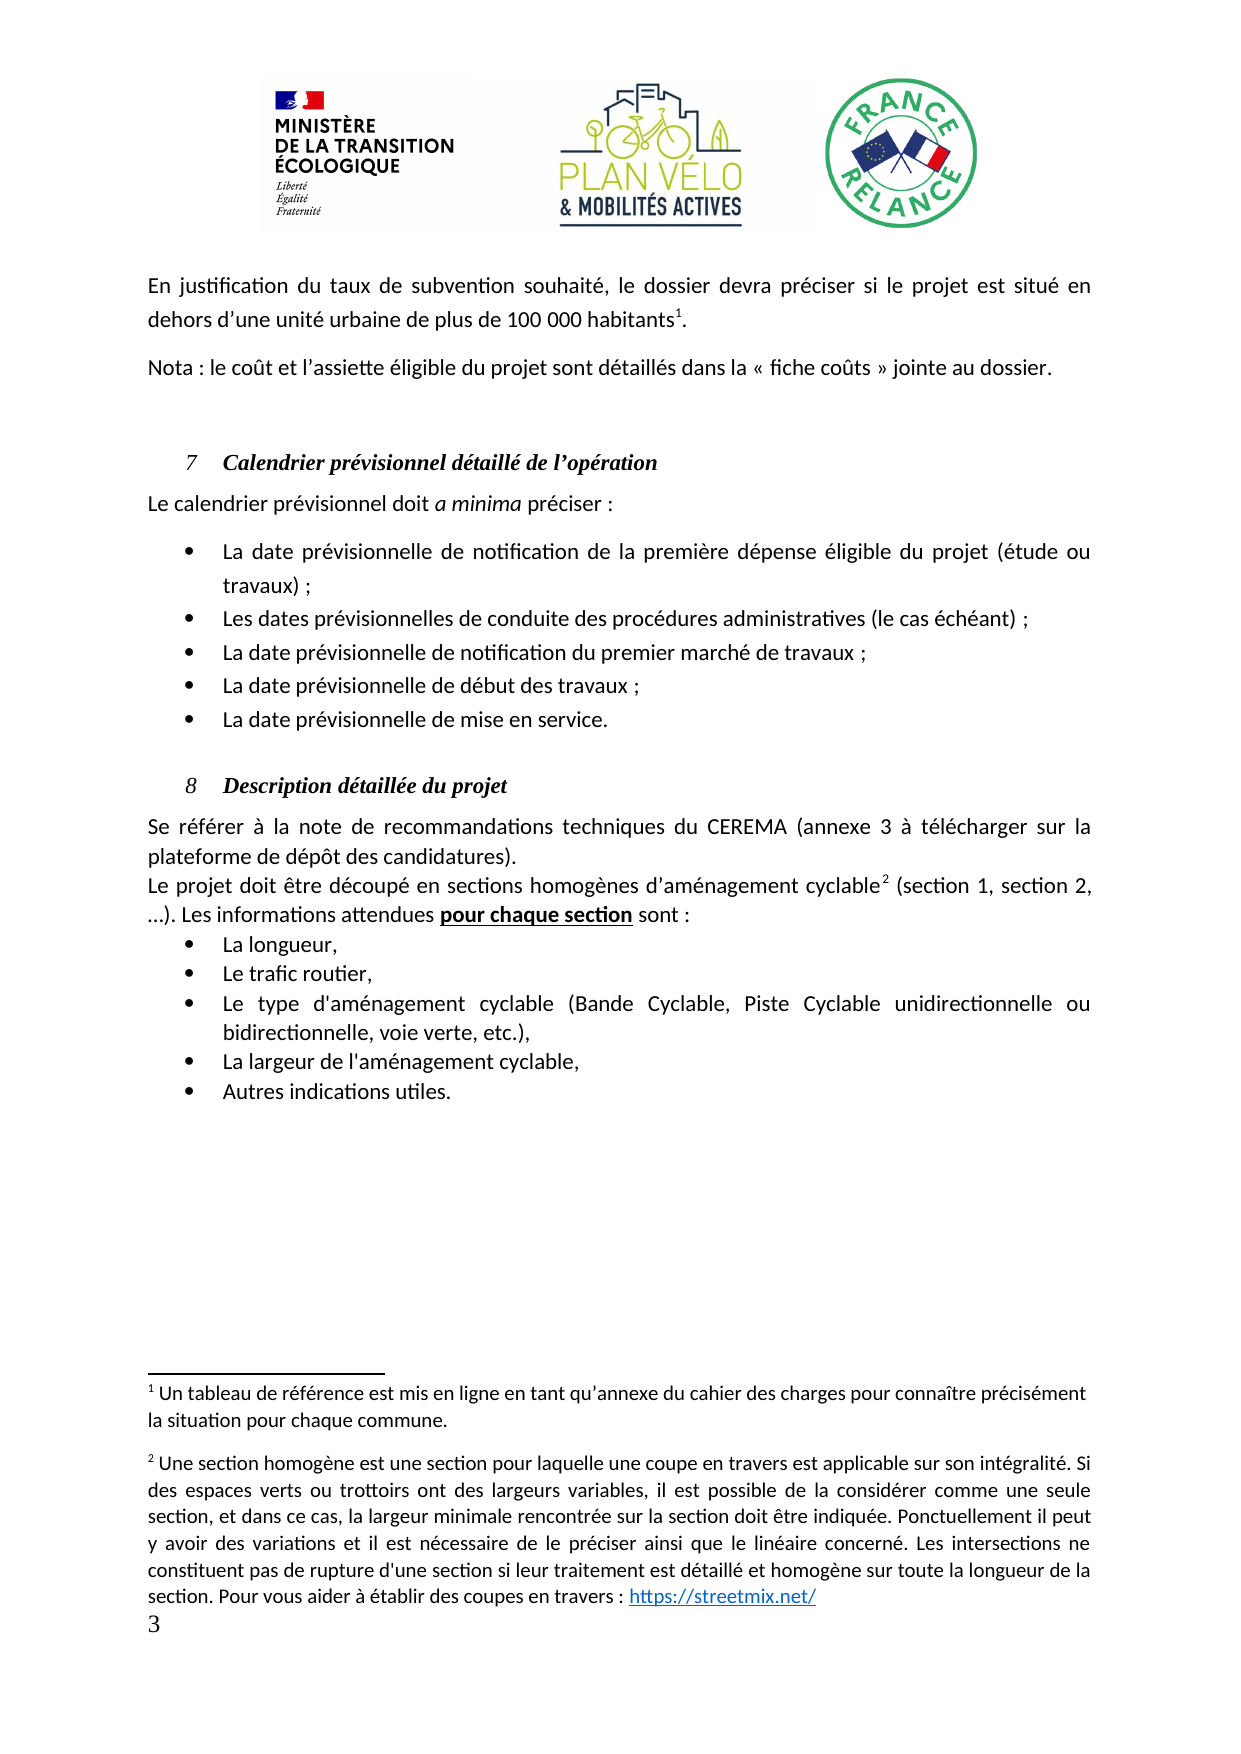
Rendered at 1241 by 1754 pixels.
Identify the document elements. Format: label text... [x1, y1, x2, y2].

list La date prévisionnelle de notification de la première dépense éligible du projet (étude ou travaux) ; [185, 537, 1093, 599]
list Se référer à la note de recommandations techniques du CEREMA (annexe 3 à télécharger sur la plateforme de dépôt des candidatures). [148, 812, 1093, 870]
list La date prévisionnelle de début des travaux ; [185, 672, 1093, 700]
picture [258, 73, 982, 233]
list La largeur de l'aménagement cyclable, [185, 1047, 1093, 1075]
text Nota : le coût et l’assiette éligible du projet sont détaillés dans la « fiche coûts » jointe au dossier. [148, 353, 1093, 381]
text Le calendrier prévisionnel doit a minima préciser : [148, 489, 1093, 517]
text En justification du taux de subvention souhaité, le dossier devra préciser si le projet est situé en dehors d’une unité urbaine de plus de 100 000 habitants. [148, 271, 1093, 333]
list Le type d'aménagement cyclable (Bande Cyclable, Piste Cyclable unidirectionnelle ou bidirectionnelle, voie verte, etc.), [185, 989, 1093, 1046]
list La date prévisionnelle de mise en service. [185, 705, 1093, 733]
list La longueur, [185, 930, 1093, 958]
subtitle Description détaillée du projet [185, 772, 1093, 799]
list Autres indications utiles. [185, 1077, 1093, 1105]
list Le projet doit être découpé en sections homogènes d’aménagement cyclable (section 1, section 2, …). Les informations attendues pour chaque section sont : [148, 871, 1093, 928]
list Les dates prévisionnelles de conduite des procédures administratives (le cas échéant) ; [185, 604, 1093, 633]
subtitle Calendrier prévisionnel détaillé de l’opération [185, 449, 1093, 476]
list La date prévisionnelle de notification du premier marché de travaux ; [185, 638, 1093, 666]
list Le trafic routier, [185, 959, 1093, 987]
